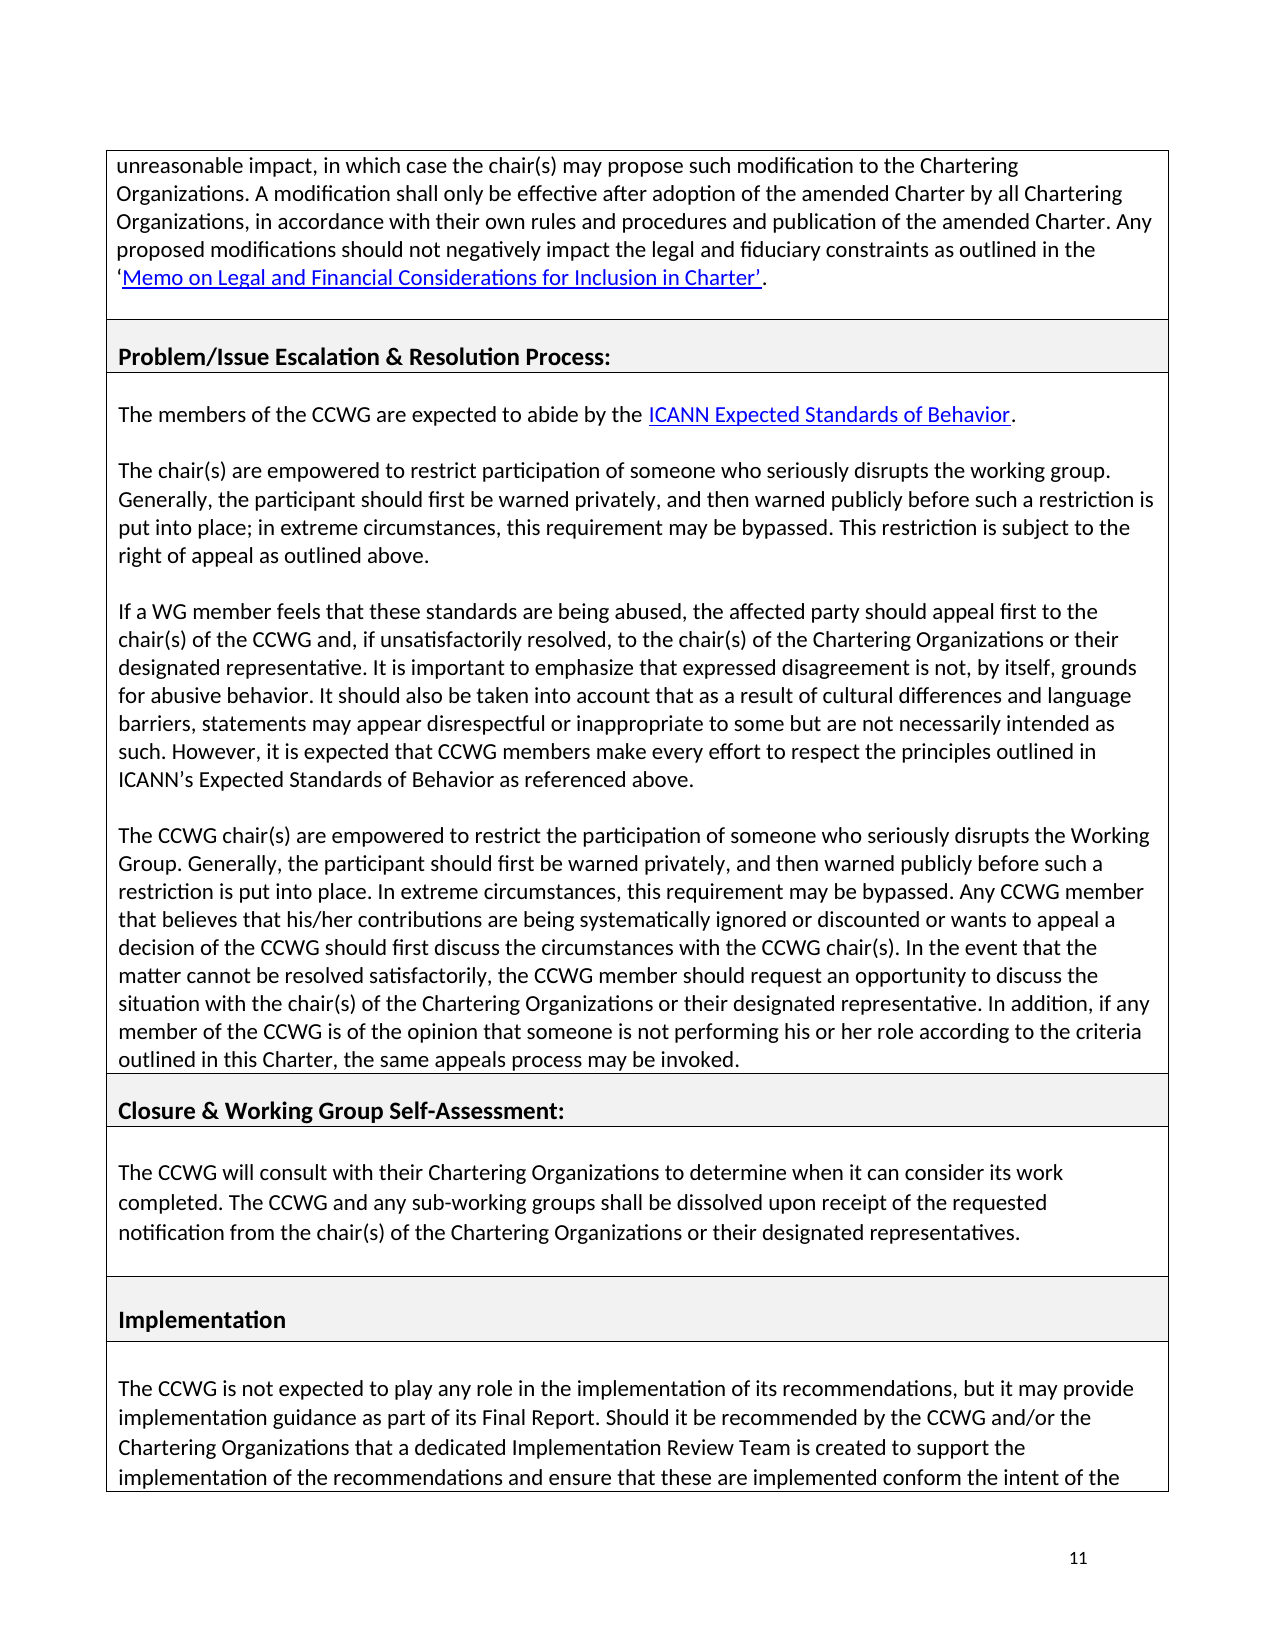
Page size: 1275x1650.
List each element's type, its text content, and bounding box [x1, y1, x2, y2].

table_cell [107, 151, 1168, 319]
table_cell Closure & Working Group Self-Assessment: [107, 1074, 1168, 1126]
table_cell Implementation [107, 1277, 1168, 1341]
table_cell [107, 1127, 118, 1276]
table_cell The members of the CCWG are expected to abide by the ICANN Expected Standards of Behavior. The chair(s) are empowered to restrict participation of someone who seriously disrupts the working group. Generally, the participant should first be warned privately, and then warned publicly before such a restriction is put into place; in extreme circumstances, this requirement may be bypassed. This restriction is subject to the right of appeal as outlined above. If a WG member feels that these standards are being abused, the affected party should appeal first to the chair(s) of the CCWG and, if unsatisfactorily resolved, to the chair(s) of the Chartering Organizations or their designated representative. It is important to emphasize that expressed disagreement is not, by itself, grounds for abusive behavior. It should also be taken into account that as a result of cultural differences and language barriers, statements may appear disrespectful or inappropriate to some but are not necessarily intended as such. However, it is expected that CCWG members make every effort to respect the principles outlined in ICANN’s Expected Standards of Behavior as referenced above. The CCWG chair(s) are empowered to restrict the participation of someone who seriously disrupts the Working Group. Generally, the participant should first be warned privately, and then warned publicly before such a restriction is put into place. In extreme circumstances, this requirement may be bypassed. Any CCWG member that believes that his/her contributions are being systematically ignored or discounted or wants to appeal a decision of the CCWG should first discuss the circumstances with the CCWG chair(s). In the event that the matter cannot be resolved satisfactorily, the CCWG member should request an opportunity to discuss the situation with the chair(s) of the Chartering Organizations or their designated representative. In addition, if any member of the CCWG is of the opinion that someone is not performing his or her role according to the criteria outlined in this Charter, the same appeals process may be invoked. [107, 373, 1168, 1073]
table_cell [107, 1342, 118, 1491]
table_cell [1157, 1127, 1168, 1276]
table_cell Problem/Issue Escalation & Resolution Process: [107, 320, 1168, 372]
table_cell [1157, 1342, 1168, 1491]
